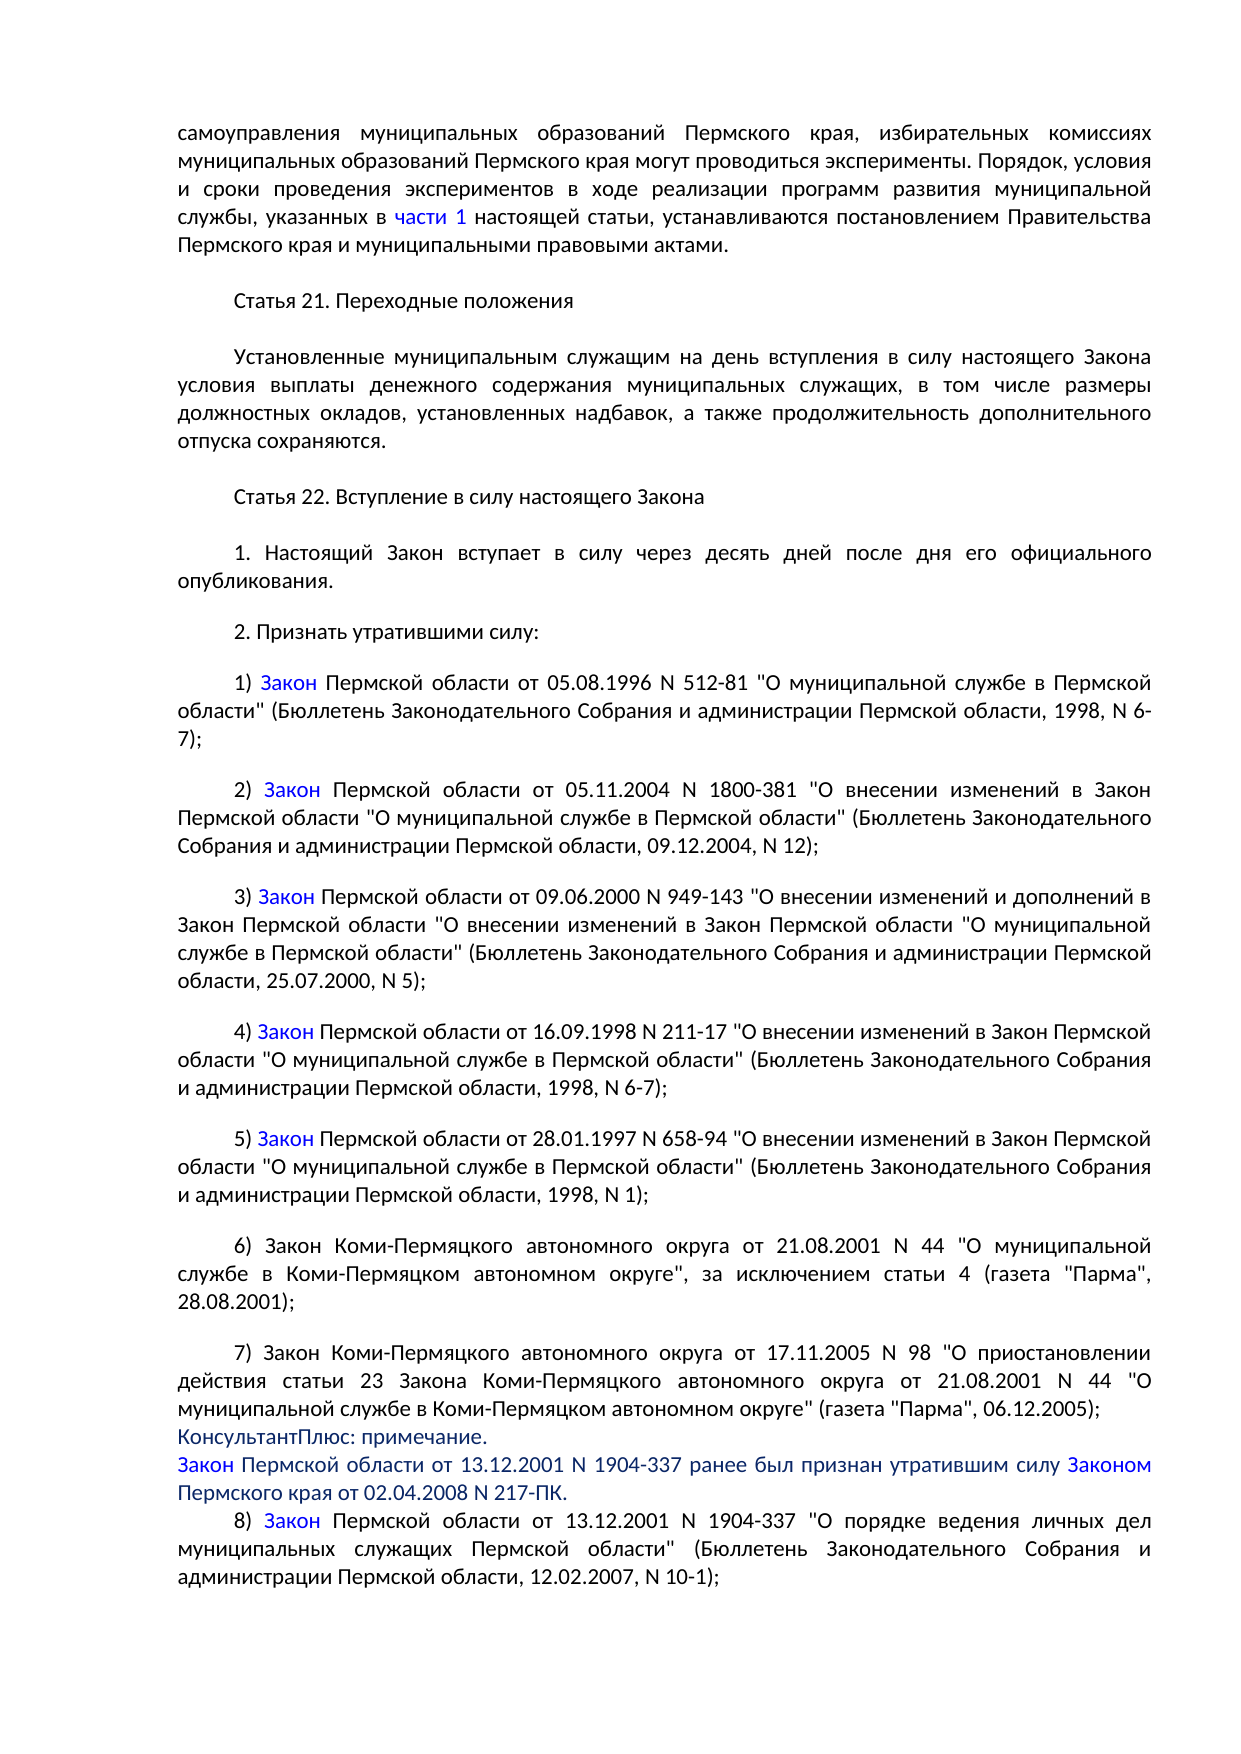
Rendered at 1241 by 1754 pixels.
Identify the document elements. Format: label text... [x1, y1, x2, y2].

text Статья 21. Переходные положения [177, 286, 1152, 314]
text Установленные муниципальным служащим на день вступления в силу настоящего Закона условия выплаты денежного содержания муниципальных служащих, в том числе размеры должностных окладов, установленных надбавок, а также продолжительность дополнительного отпуска сохраняются. [177, 342, 1152, 454]
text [177, 118, 1152, 258]
text 5) Закон Пермской области от 28.01.1997 N 658-94 "О внесении изменений в Закон Пермской области "О муниципальной службе в Пермской области" (Бюллетень Законодательного Собрания и администрации Пермской области, 1998, N 1); [177, 1124, 1152, 1208]
text 1. Настоящий Закон вступает в силу через десять дней после дня его официального опубликования. [177, 538, 1152, 594]
text 3) Закон Пермской области от 09.06.2000 N 949-143 "О внесении изменений и дополнений в Закон Пермской области "О внесении изменений в Закон Пермской области "О муниципальной службе в Пермской области" (Бюллетень Законодательного Собрания и администрации Пермской области, 25.07.2000, N 5); [177, 882, 1152, 994]
text 2) Закон Пермской области от 05.11.2004 N 1800-381 "О внесении изменений в Закон Пермской области "О муниципальной службе в Пермской области" (Бюллетень Законодательного Собрания и администрации Пермской области, 09.12.2004, N 12); [177, 775, 1152, 859]
text 6) Закон Коми-Пермяцкого автономного округа от 21.08.2001 N 44 "О муниципальной службе в Коми-Пермяцком автономном округе", за исключением статьи 4 (газета "Парма", 28.08.2001); [177, 1231, 1152, 1315]
text КонсультантПлюс: примечание. [177, 1422, 1152, 1450]
text Статья 22. Вступление в силу настоящего Закона [177, 482, 1152, 510]
text 7) Закон Коми-Пермяцкого автономного округа от 17.11.2005 N 98 "О приостановлении действия статьи 23 Закона Коми-Пермяцкого автономного округа от 21.08.2001 N 44 "О муниципальной службе в Коми-Пермяцком автономном округе" (газета "Парма", 06.12.2005); [177, 1338, 1152, 1422]
text 4) Закон Пермской области от 16.09.1998 N 211-17 "О внесении изменений в Закон Пермской области "О муниципальной службе в Пермской области" (Бюллетень Законодательного Собрания и администрации Пермской области, 1998, N 6-7); [177, 1017, 1152, 1101]
text Закон Пермской области от 13.12.2001 N 1904-337 ранее был признан утратившим силу Законом Пермского края от 02.04.2008 N 217-ПК. [177, 1450, 1152, 1506]
text 8) Закон Пермской области от 13.12.2001 N 1904-337 "О порядке ведения личных дел муниципальных служащих Пермской области" (Бюллетень Законодательного Собрания и администрации Пермской области, 12.02.2007, N 10-1); [177, 1506, 1152, 1590]
text 2. Признать утратившими силу: [177, 617, 1152, 645]
text 1) Закон Пермской области от 05.08.1996 N 512-81 "О муниципальной службе в Пермской области" (Бюллетень Законодательного Собрания и администрации Пермской области, 1998, N 6-7); [177, 668, 1152, 752]
